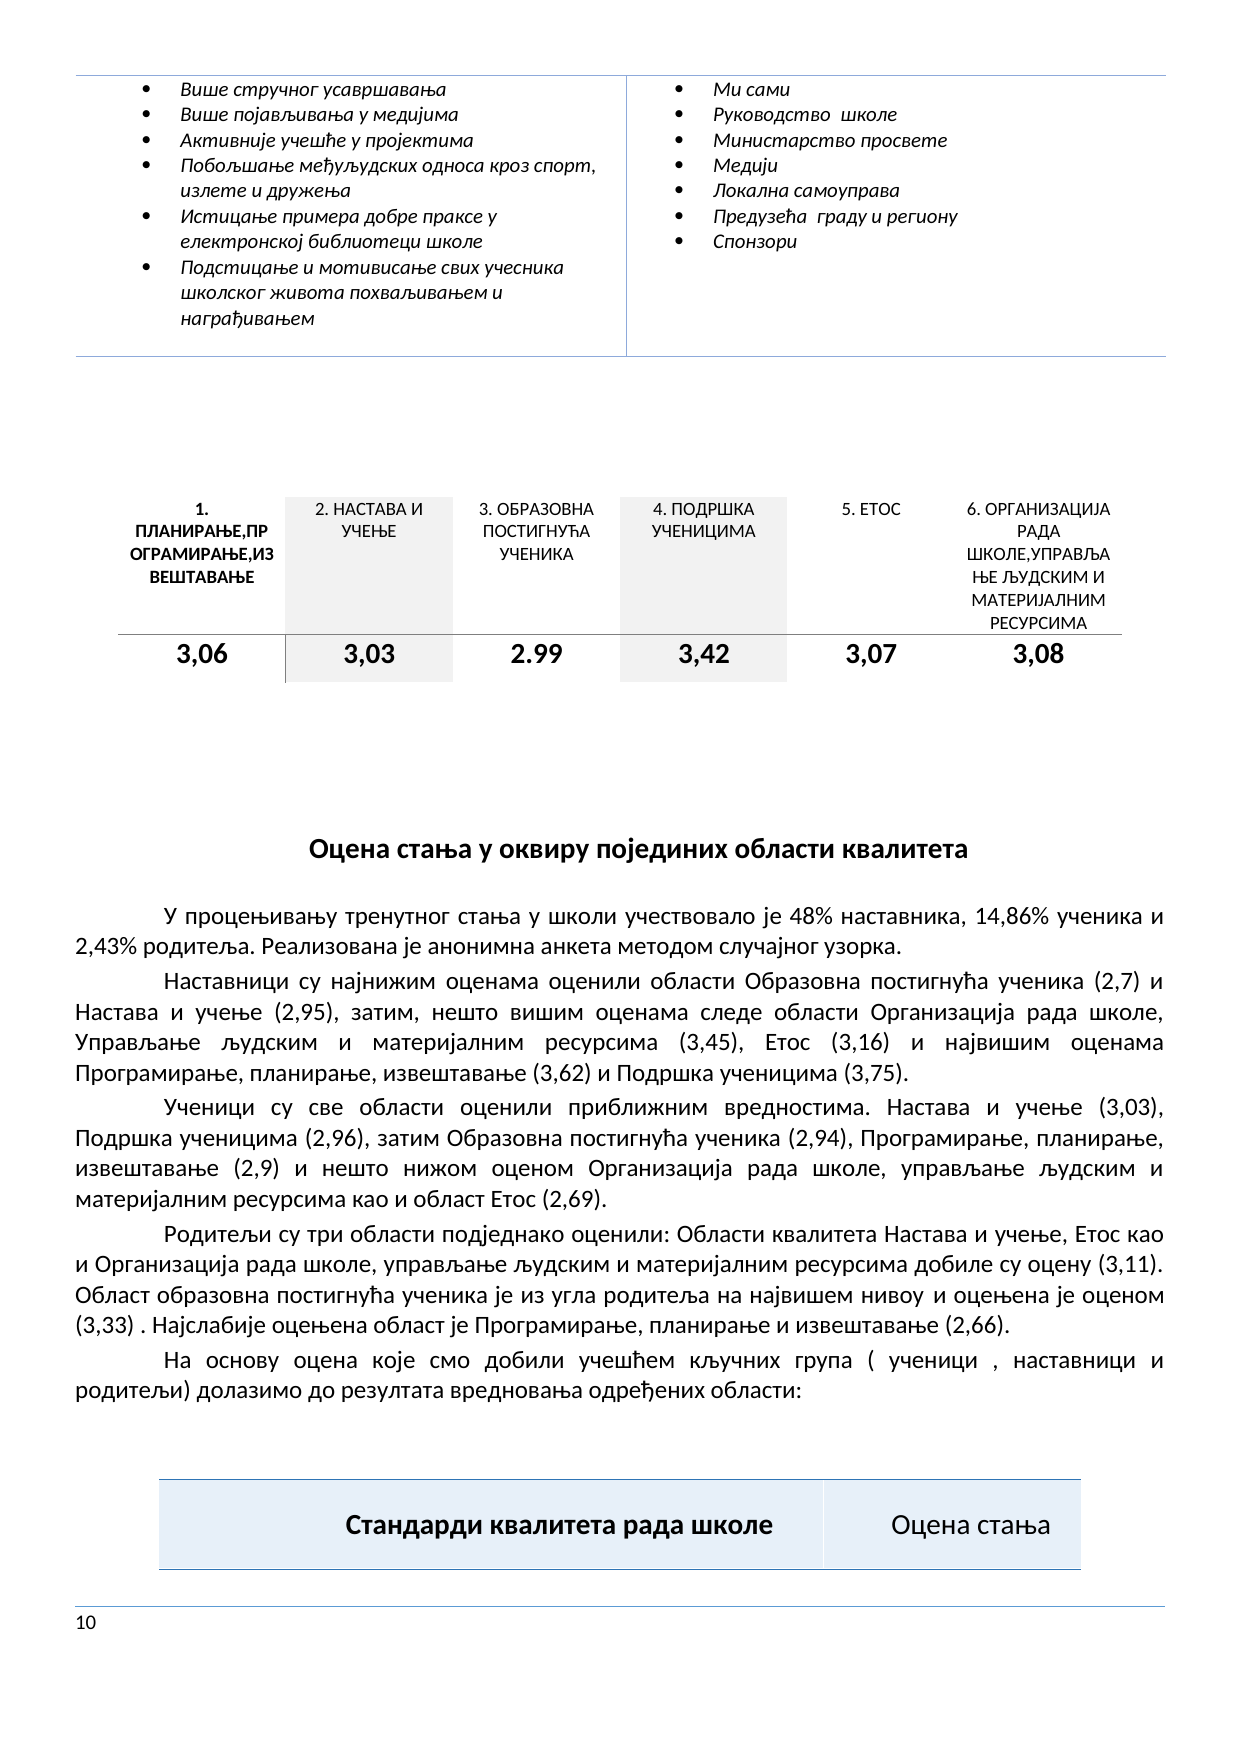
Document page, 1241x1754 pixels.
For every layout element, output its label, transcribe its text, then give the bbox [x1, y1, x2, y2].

table_cell 2.99 [453, 635, 620, 682]
table_header Оцена стања [824, 1480, 1081, 1568]
text На основу оцена које смо добили учешћем кључних група ( ученици , наставници и родитељи) долазимо до резултата вредновања одређених области: [75, 1344, 1165, 1405]
table_header 6. Организација рада школе,управљање људским и материјалним ресурсима [955, 497, 1122, 634]
table_header [159, 1480, 258, 1568]
text Оцена стања у оквиру појединих области квалитета [75, 830, 1165, 865]
table_header 3. Образовна постигнућа ученика [453, 497, 620, 634]
text Родитељи су три области подједнако оценили: Области квалитета Настава и учење, Етос као и Организација рада школе, управљање људским и материјалним ресурсима добиле су оцену (3,11). Област образовна постигнућа ученика је из угла родитеља на највишем нивоу и оцењена је оценом (3,33) . Најслабије оцењена област је Програмирање, планирање и извештавање (2,66). [75, 1218, 1165, 1340]
table_header Стандарди квалитета рада школе [258, 1480, 823, 1568]
table_header 1. Планирање,програмирање,извештавање [118, 497, 285, 634]
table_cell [627, 76, 1166, 356]
text У процењивању тренутног стања у школи учествовало је 48% наставника, 14,86% ученика и 2,43% родитеља. Реализована је анонимна анкета методом случајног узорка. [75, 900, 1165, 961]
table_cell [76, 76, 626, 356]
text Наставници су најнижим оценама оценили области Образовна постигнућа ученика (2,7) и Настава и учење (2,95), затим, нешто вишим оценама следе области Организација рада школе, Управљање људским и материјалним ресурсима (3,45), Етос (3,16) и највишим оценама Програмирање, планирање, извештавање (3,62) и Подршка ученицима (3,75). [75, 965, 1165, 1087]
table_cell 3,42 [620, 635, 787, 682]
table_cell 3,06 [118, 635, 285, 682]
table_header 2. Настава и учење [285, 497, 453, 634]
table_header 5. Етос [788, 497, 955, 634]
table_cell 3,03 [286, 635, 453, 682]
text Ученици су све области оценили приближним вредностима. Настава и учење (3,03), Подршка ученицима (2,96), затим Образовна постигнућа ученика (2,94), Програмирање, планирање, извештавање (2,9) и нешто нижом оценом Организација рада школе, управљање људским и материјалним ресурсима као и област Етос (2,69). [75, 1091, 1165, 1213]
table_header 4. Подршка ученицима [620, 497, 787, 634]
table_cell 3,08 [955, 635, 1122, 682]
table_cell 3,07 [788, 635, 955, 682]
